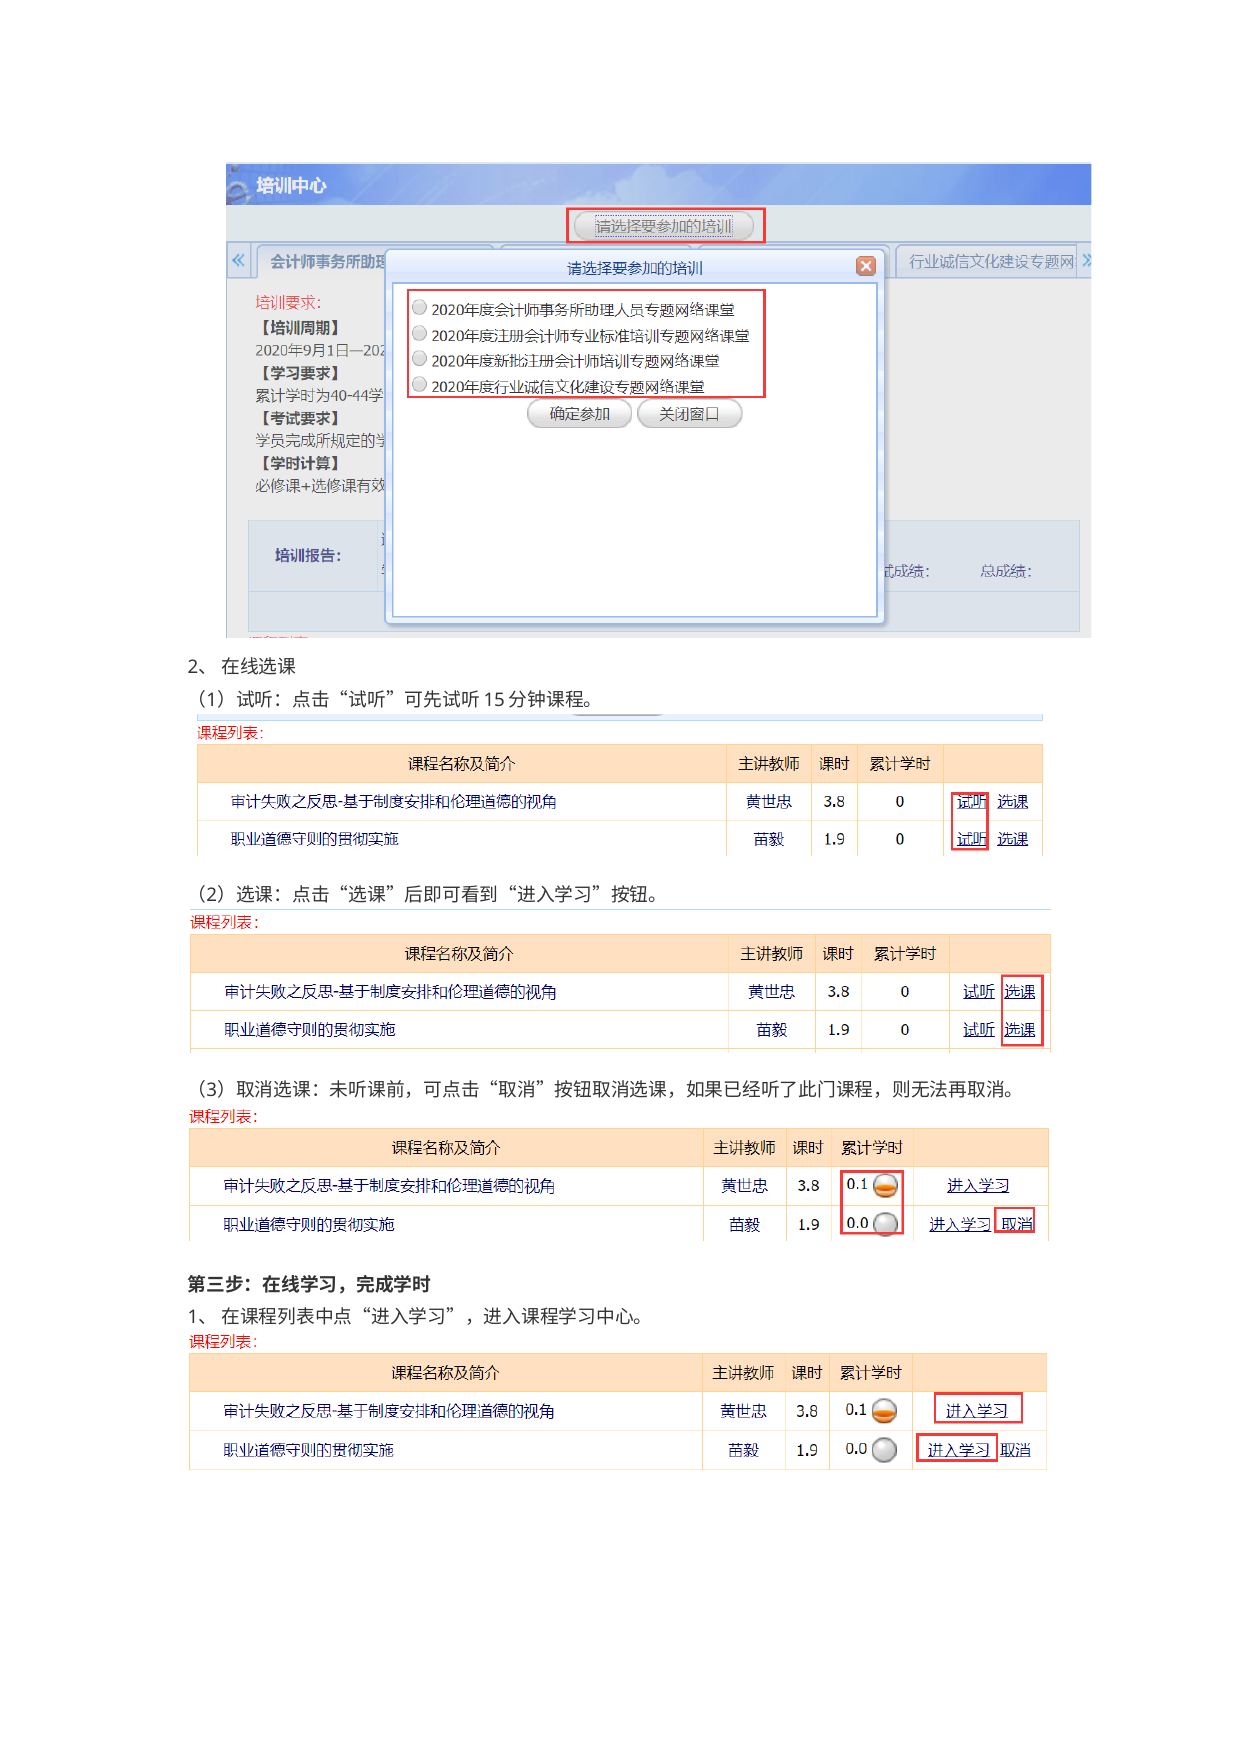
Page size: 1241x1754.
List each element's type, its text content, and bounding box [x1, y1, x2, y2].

picture [187, 714, 1053, 856]
text 1、 在课程列表中点“进入学习”，进入课程学习中心。 [187, 1299, 1053, 1332]
picture [187, 909, 1053, 1053]
text （3）取消选课：未听课前，可点击“取消”按钮取消选课，如果已经听了此门课程，则无法再取消。 [187, 1072, 1053, 1104]
picture [187, 1104, 1053, 1241]
text 第三步：在线学习，完成学时 [187, 1267, 1053, 1299]
text （2）选课：点击“选课”后即可看到“进入学习”按钮。 [187, 877, 1053, 909]
picture [226, 162, 1092, 638]
text （1）试听：点击“试听”可先试听15分钟课程。 [187, 682, 1053, 714]
text 2、 在线选课 [187, 649, 1053, 682]
picture [187, 1332, 1053, 1470]
